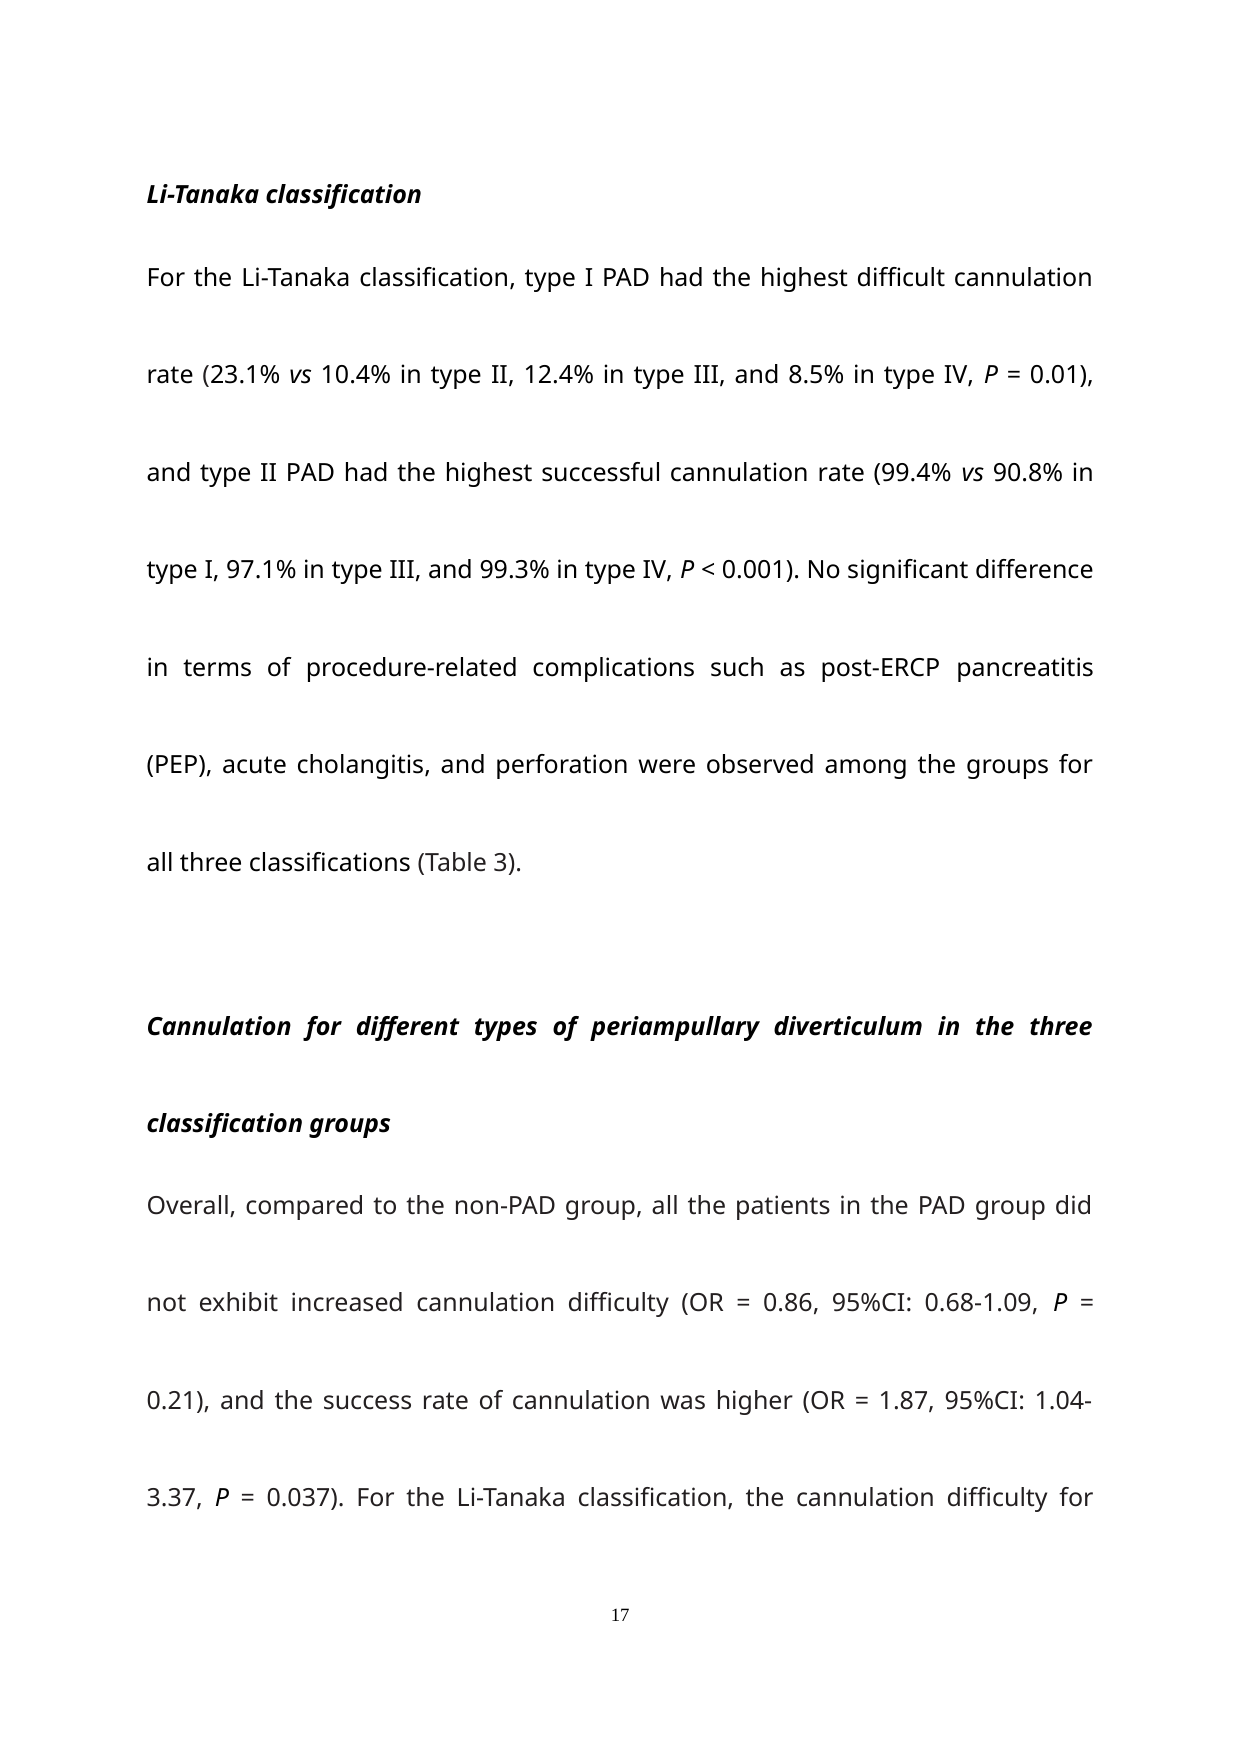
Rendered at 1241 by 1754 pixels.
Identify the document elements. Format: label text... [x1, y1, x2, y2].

text For the Li-Tanaka classification, type I PAD had the highest difficult cannulation rate (23.1% vs 10.4% in type II, 12.4% in type III, and 8.5% in type IV, P = 0.01), and type II PAD had the highest successful cannulation rate (99.4% vs 90.8% in type I, 97.1% in type III, and 99.3% in type IV, P < 0.001). No significant difference in terms of procedure-related complications such as post-ERCP pancreatitis (PEP), acute cholangitis, and perforation were observed among the groups for all three classifications (Table 3). [146, 244, 1094, 894]
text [146, 1172, 1094, 1530]
text Cannulation for different types of periampullary diverticulum in the three classification groups [146, 993, 1094, 1155]
text Li-Tanaka classification [146, 162, 1094, 227]
